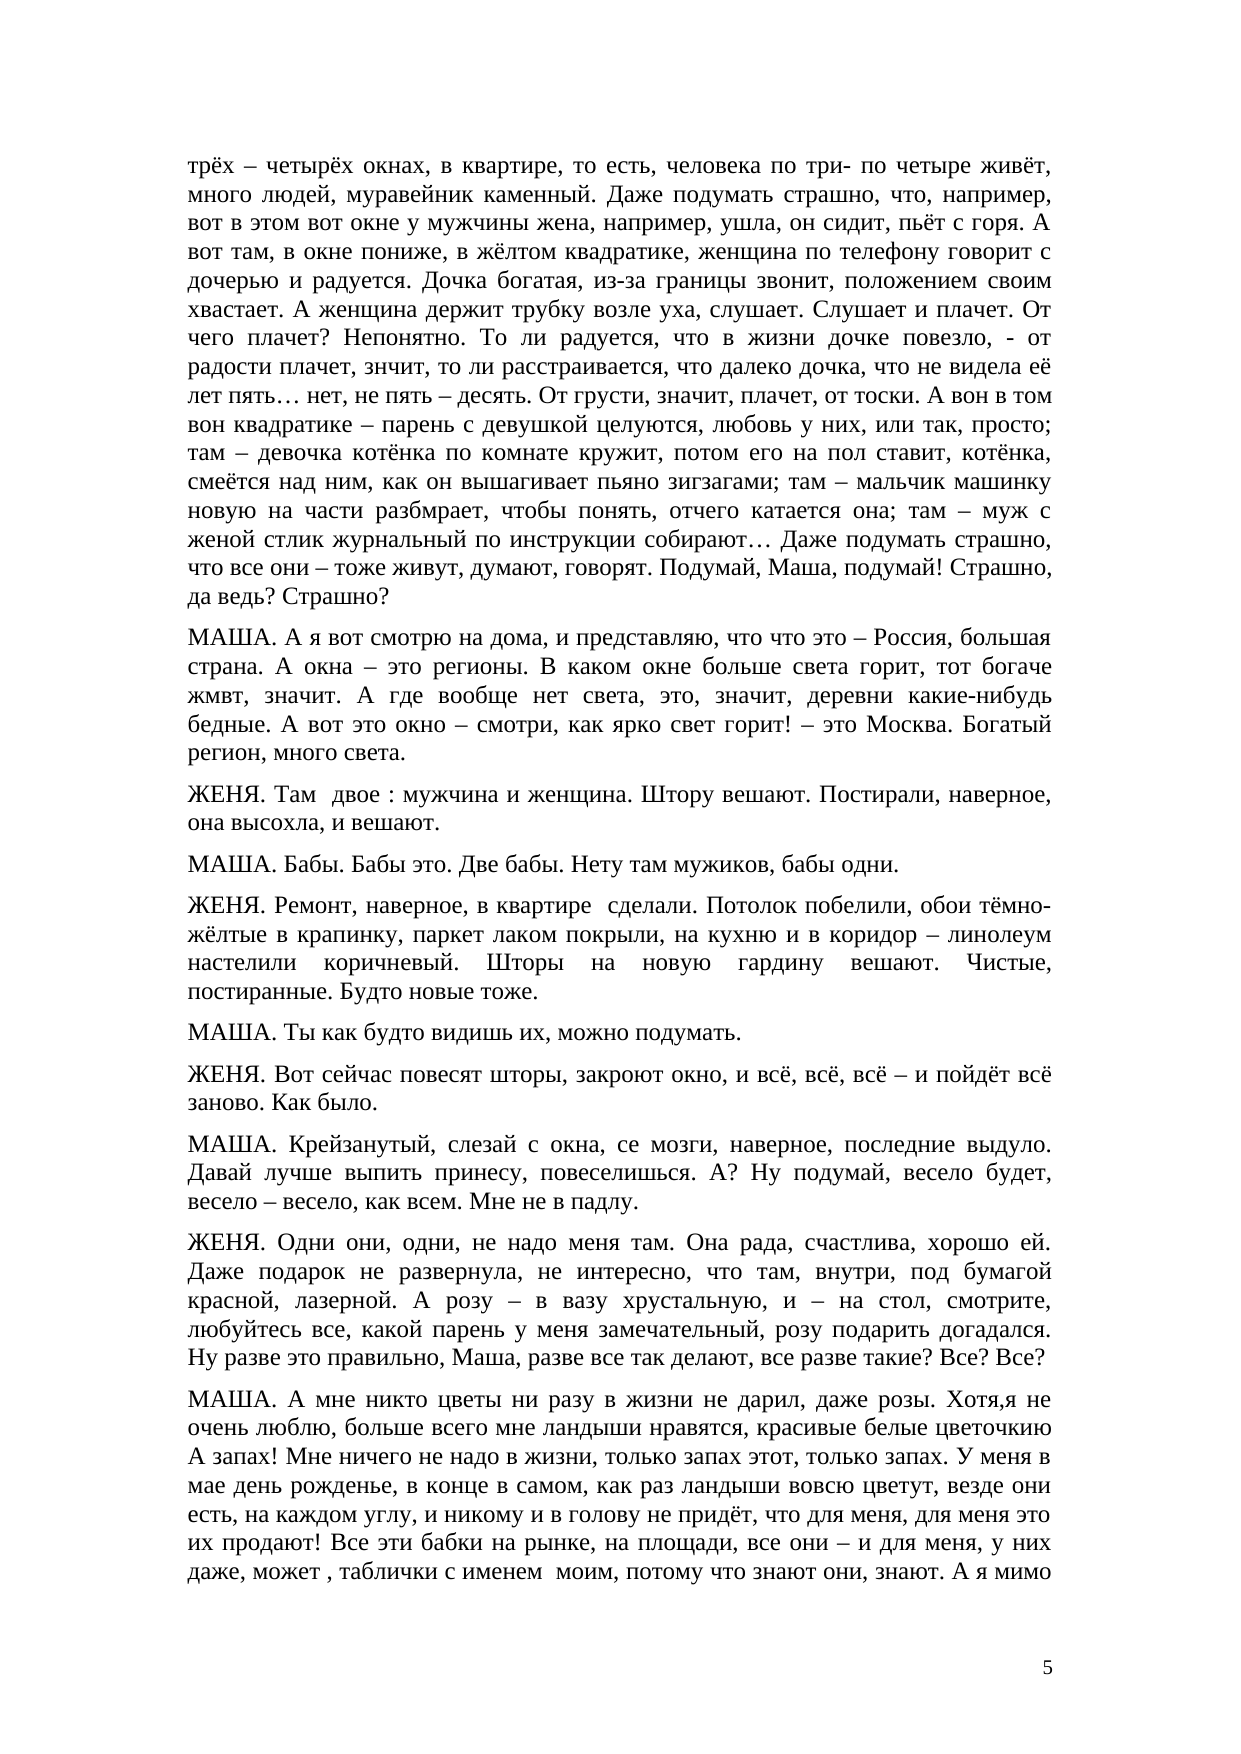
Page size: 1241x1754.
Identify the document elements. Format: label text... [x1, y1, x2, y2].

text МАША. Ты как будто видишь их, можно подумать. [187, 1017, 1053, 1046]
text МАША. Крейзанутый, слезай с окна, се мозги, наверное, последние выдуло. Давай лучше выпить принесу, повеселишься. А? Ну подумай, весело будет, весело – весело, как всем. Мне не в падлу. [187, 1129, 1053, 1215]
text МАША. А я вот смотрю на дома, и представляю, что что это – Россия, большая страна. А окна – это регионы. В каком окне больше света горит, тот богаче жмвт, значит. А где вообще нет света, это, значит, деревни какие-нибудь бедные. А вот это окно – смотри, как ярко свет горит! – это Москва. Богатый регион, много света. [187, 622, 1053, 766]
text ЖЕНЯ. Там двое : мужчина и женщина. Штору вешают. Постирали, наверное, она высохла, и вешают. [187, 779, 1053, 836]
text МАША. Бабы. Бабы это. Две бабы. Нету там мужиков, бабы одни. [187, 849, 1053, 877]
text ЖЕНЯ. Вот сейчас повесят шторы, закроют окно, и всё, всё, всё – и пойдёт всё заново. Как было. [187, 1059, 1053, 1116]
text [187, 1384, 1053, 1585]
text ЖЕНЯ. Одни они, одни, не надо меня там. Она рада, счастлива, хорошо ей. Даже подарок не развернула, не интересно, что там, внутри, под бумагой красной, лазерной. А розу – в вазу хрустальную, и – на стол, смотрите, любуйтесь все, какой парень у меня замечательный, розу подарить догадался. Ну разве это правильно, Маша, разве все так делают, все разве такие? Все? Все? [187, 1227, 1053, 1371]
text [187, 150, 1053, 610]
text ЖЕНЯ. Ремонт, наверное, в квартире сделали. Потолок побелили, обои тёмно-жёлтые в крапинку, паркет лаком покрыли, на кухню и в коридор – линолеум настелили коричневый. Шторы на новую гардину вешают. Чистые, постиранные. Будто новые тоже. [187, 890, 1053, 1005]
